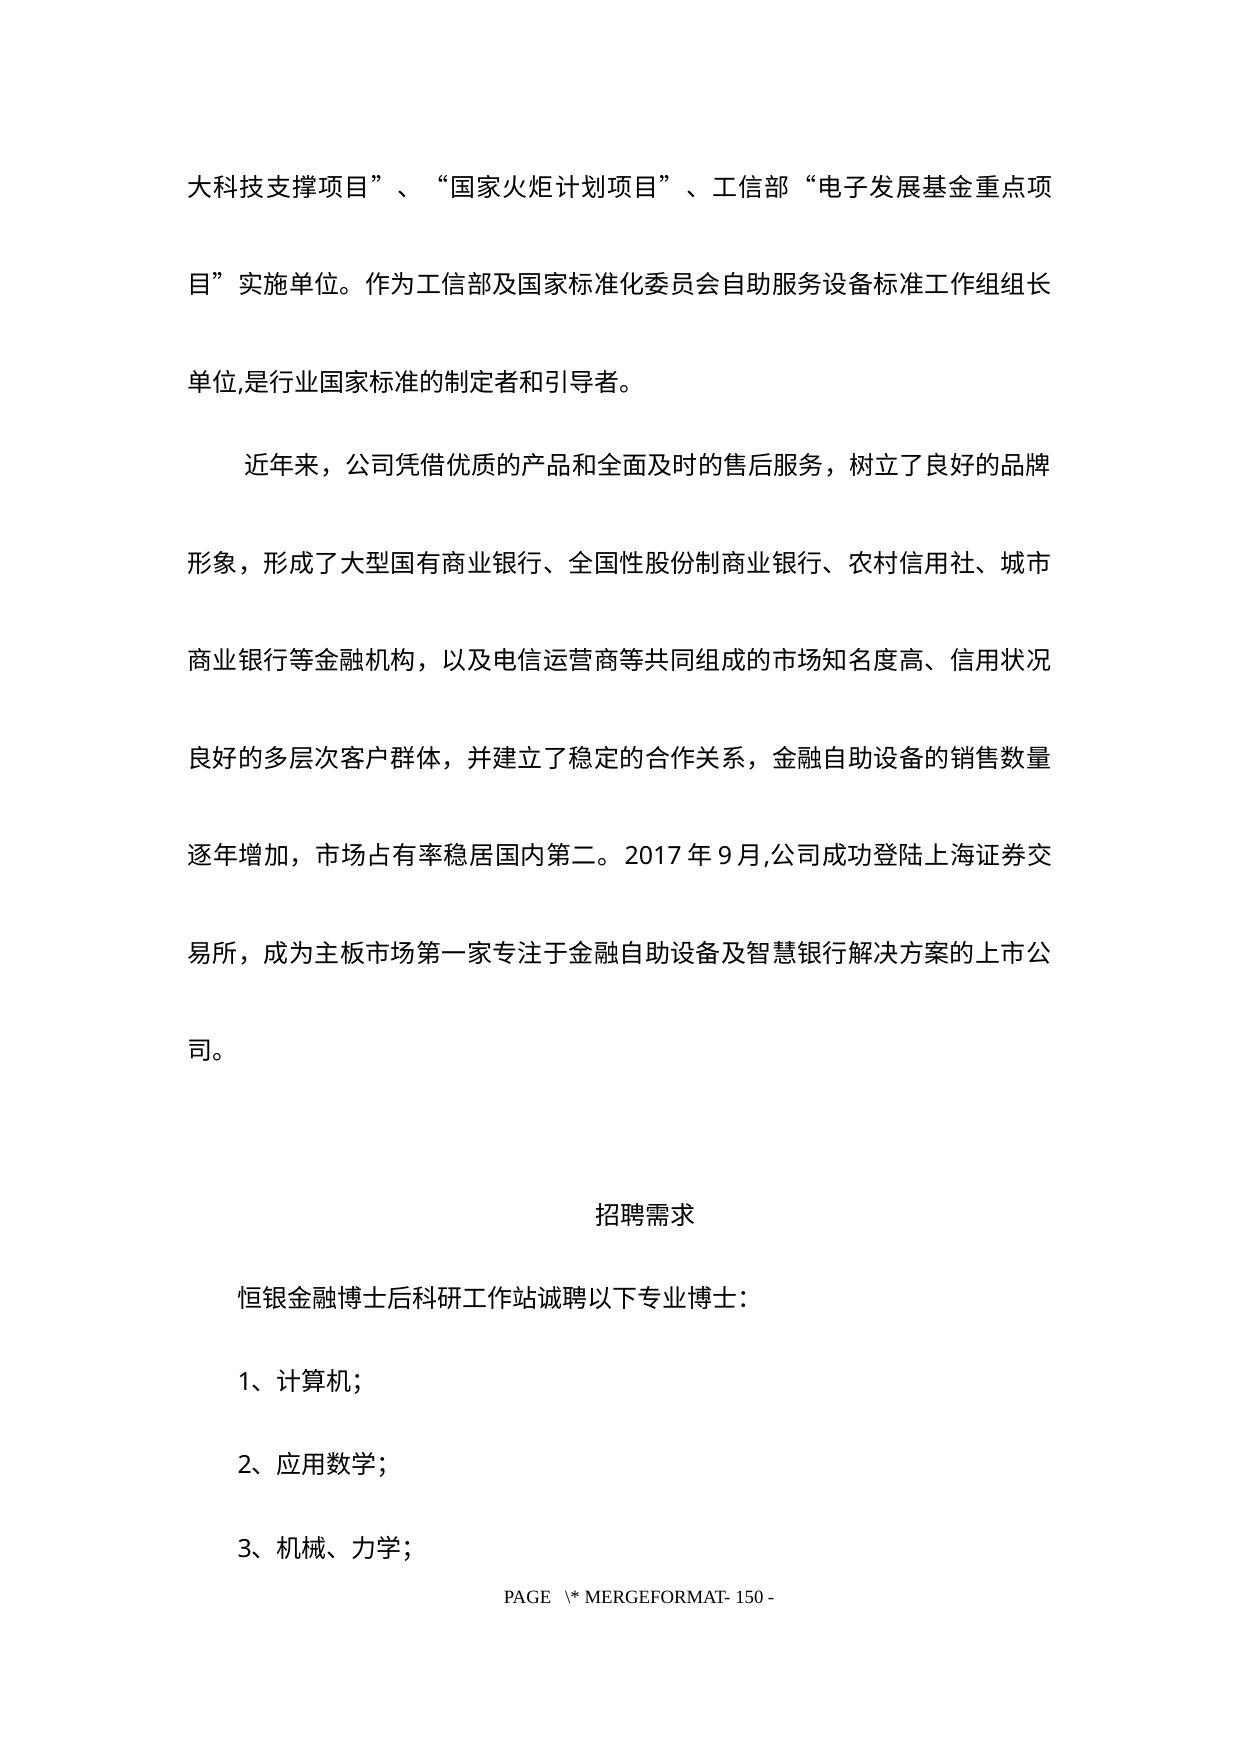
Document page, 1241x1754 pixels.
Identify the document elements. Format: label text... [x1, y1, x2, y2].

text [187, 153, 1053, 413]
text 3、机械、力学； [187, 1514, 1053, 1579]
text 恒银金融博士后科研工作站诚聘以下专业博士： [187, 1264, 1053, 1329]
text 2、应用数学； [187, 1431, 1053, 1496]
text 近年来，公司凭借优质的产品和全面及时的售后服务，树立了良好的品牌形象，形成了大型国有商业银行、全国性股份制商业银行、农村信用社、城市商业银行等金融机构，以及电信运营商等共同组成的市场知名度高、信用状况良好的多层次客户群体，并建立了稳定的合作关系，金融自助设备的销售数量逐年增加，市场占有率稳居国内第二。2017年9月,公司成功登陆上海证券交易所，成为主板市场第一家专注于金融自助设备及智慧银行解决方案的上市公司。 [187, 431, 1053, 1081]
text 招聘需求 [187, 1181, 1053, 1246]
text 1、计算机； [187, 1347, 1053, 1412]
